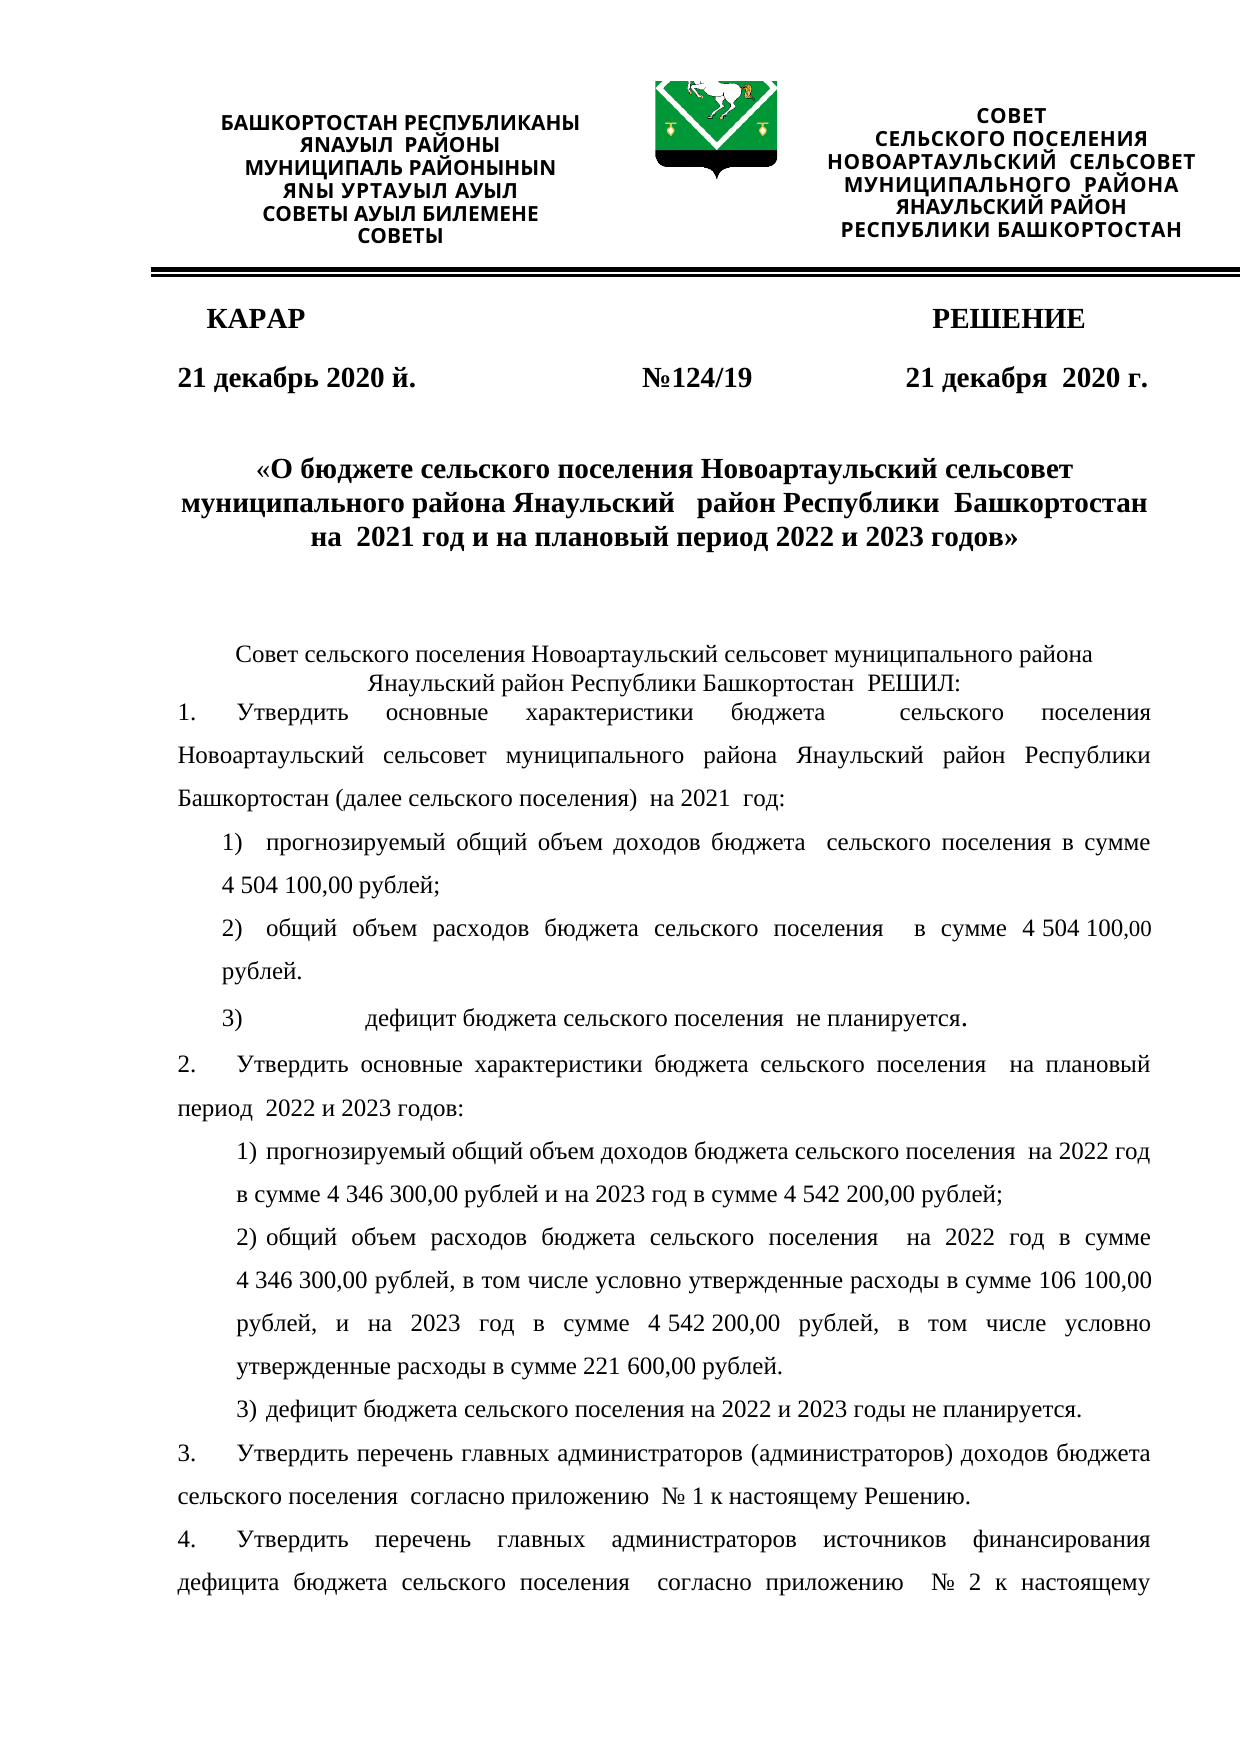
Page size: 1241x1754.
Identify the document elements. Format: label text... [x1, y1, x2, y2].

text 21 декабрь 2020 й. №124/19 21 декабря 2020 г. [177, 360, 1152, 394]
text КАРАР РЕШЕНИЕ [177, 277, 1152, 335]
table_header БАШKОРТОСТАН РЕСПУБЛИКАHЫ ЯNАУЫЛ РАЙОНЫ МУНИЦИПАЛЬ РАЙОНЫНЫN ЯNЫ УРТАУЫЛ АУЫЛ СОВЕТЫ АУЫЛ БИЛEМEHЕ СОВЕТЫ [151, 81, 649, 267]
list дефицит бюджета сельского поселения на 2022 и 2023 годы не планируется. [236, 1394, 1152, 1423]
list дефицит бюджета сельского поселения не планируется. [222, 999, 1152, 1033]
list Утвердить основные характеристики бюджета сельского поселения Новоартаульский сельсовет муниципального района Янаульский район Республики Башкортостан (далее сельского поселения) на 2021 год: [177, 697, 1151, 812]
picture [655, 81, 778, 180]
list общий объем расходов бюджета сельского поселения в сумме 4 504 100,00 рублей. [222, 913, 1152, 985]
list прогнозируемый общий объем доходов бюджета сельского поселения в сумме 4 504 100,00 рублей; [222, 827, 1152, 898]
list Утвердить основные характеристики бюджета сельского поселения на плановый период 2022 и 2023 годов: [177, 1049, 1152, 1121]
list прогнозируемый общий объем доходов бюджета сельского поселения на 2022 год в сумме 4 346 300,00 рублей и на 2023 год в сумме 4 542 200,00 рублей; [236, 1136, 1152, 1208]
table_header [649, 81, 782, 267]
list Утвердить перечень главных администраторов (администраторов) доходов бюджета сельского поселения согласно приложению № 1 к настоящему Решению. [177, 1438, 1151, 1509]
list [177, 1524, 1151, 1596]
list общий объем расходов бюджета сельского поселения на 2022 год в сумме 4 346 300,00 рублей, в том числе условно утвержденные расходы в сумме 106 100,00 рублей, и на 2023 год в сумме 4 542 200,00 рублей, в том числе условно утвержденные расходы в сумме 221 600,00 рублей. [236, 1222, 1152, 1380]
text Совет сельского поселения Новоартаульский сельсовет муниципального района Янаульский район Республики Башкортостан РЕШИЛ: [177, 639, 1151, 697]
text «О бюджете сельского поселения Новоартаульский сельсовет муниципального района Янаульский район Республики Башкортостан на 2021 год и на плановый период 2022 и 2023 годов» [177, 452, 1152, 552]
table_header совет сельского поселения НОВОАРТАУЛЬский сельсовет МУНИЦИПАЛЬНОГО района ЯНАУЛЬСКИЙ РАЙОН РЕСПУБЛИКИ БАШКОРТОСТАН [783, 81, 1240, 267]
